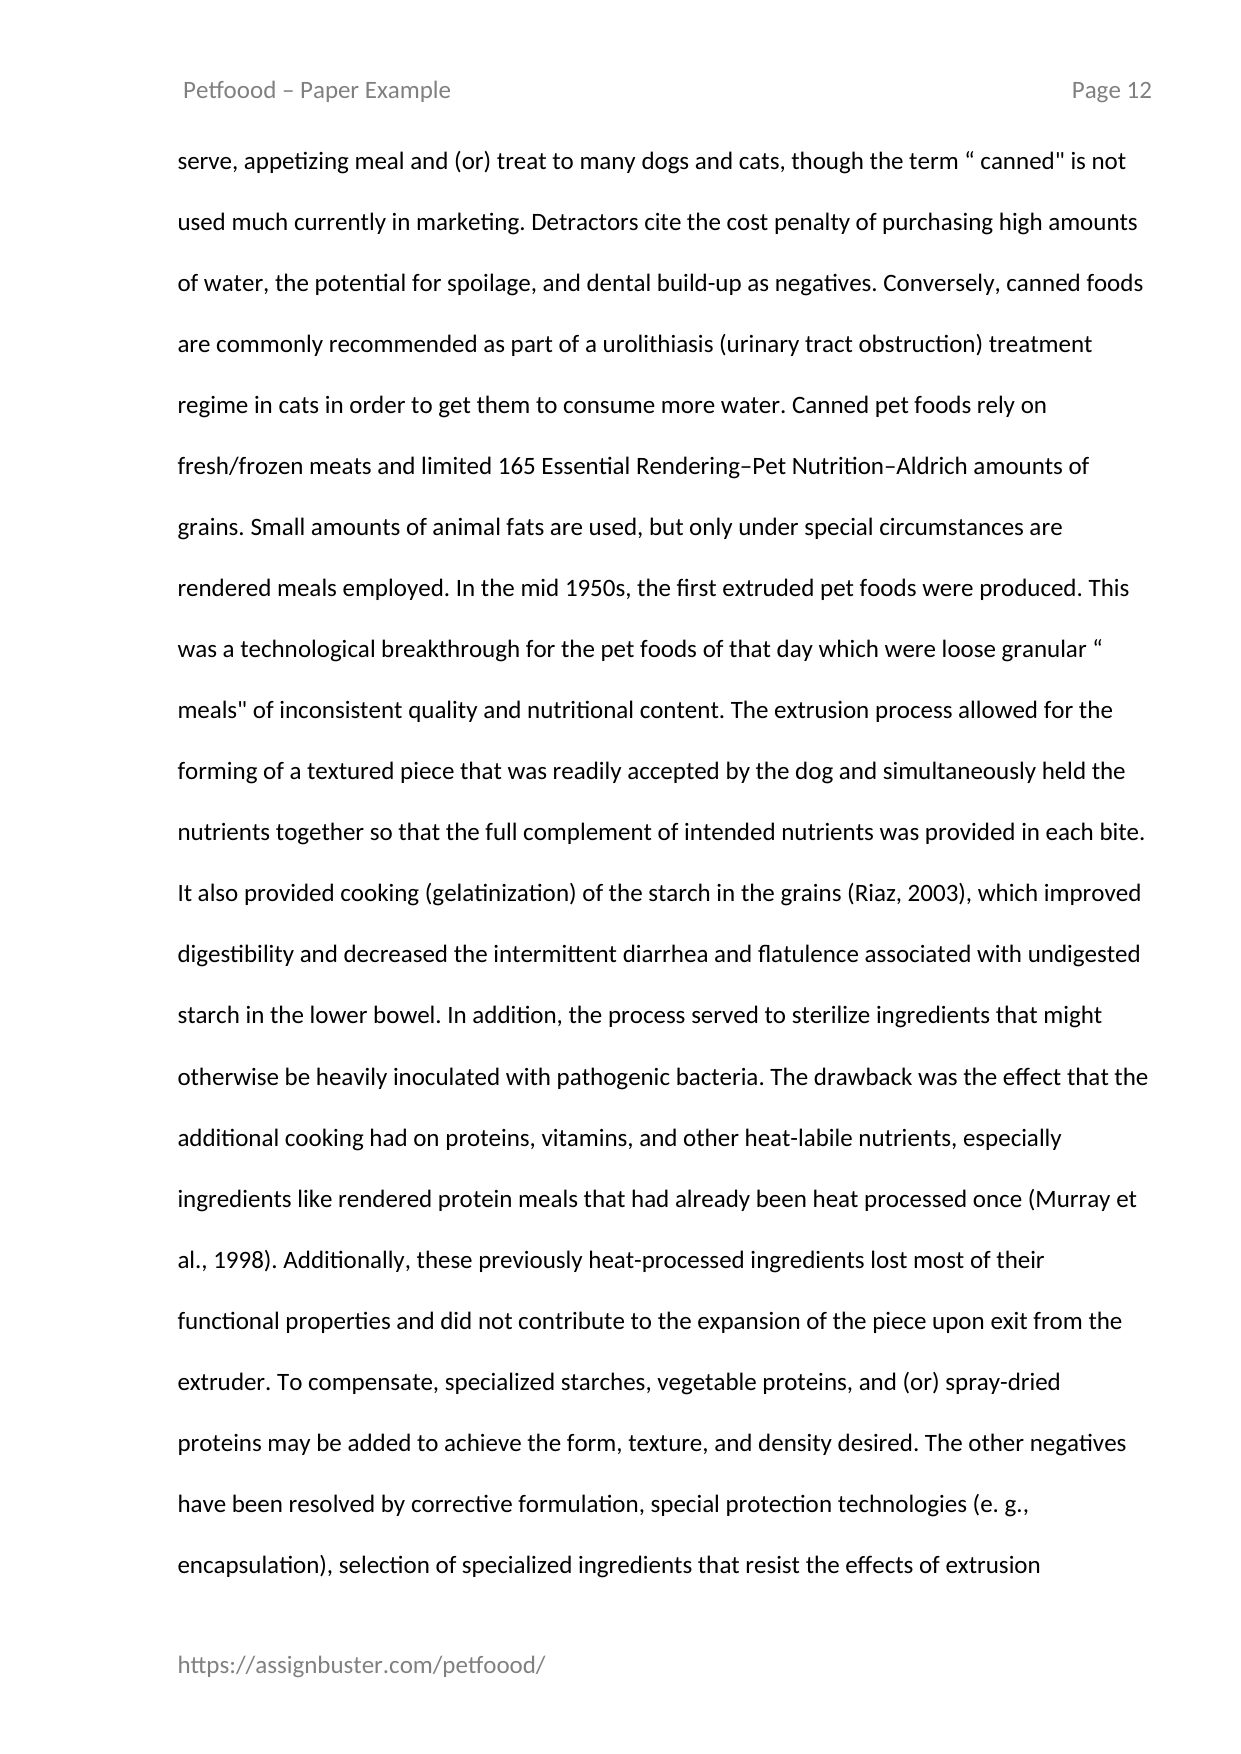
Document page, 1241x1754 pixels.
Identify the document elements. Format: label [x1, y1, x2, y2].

text [177, 145, 1152, 1579]
